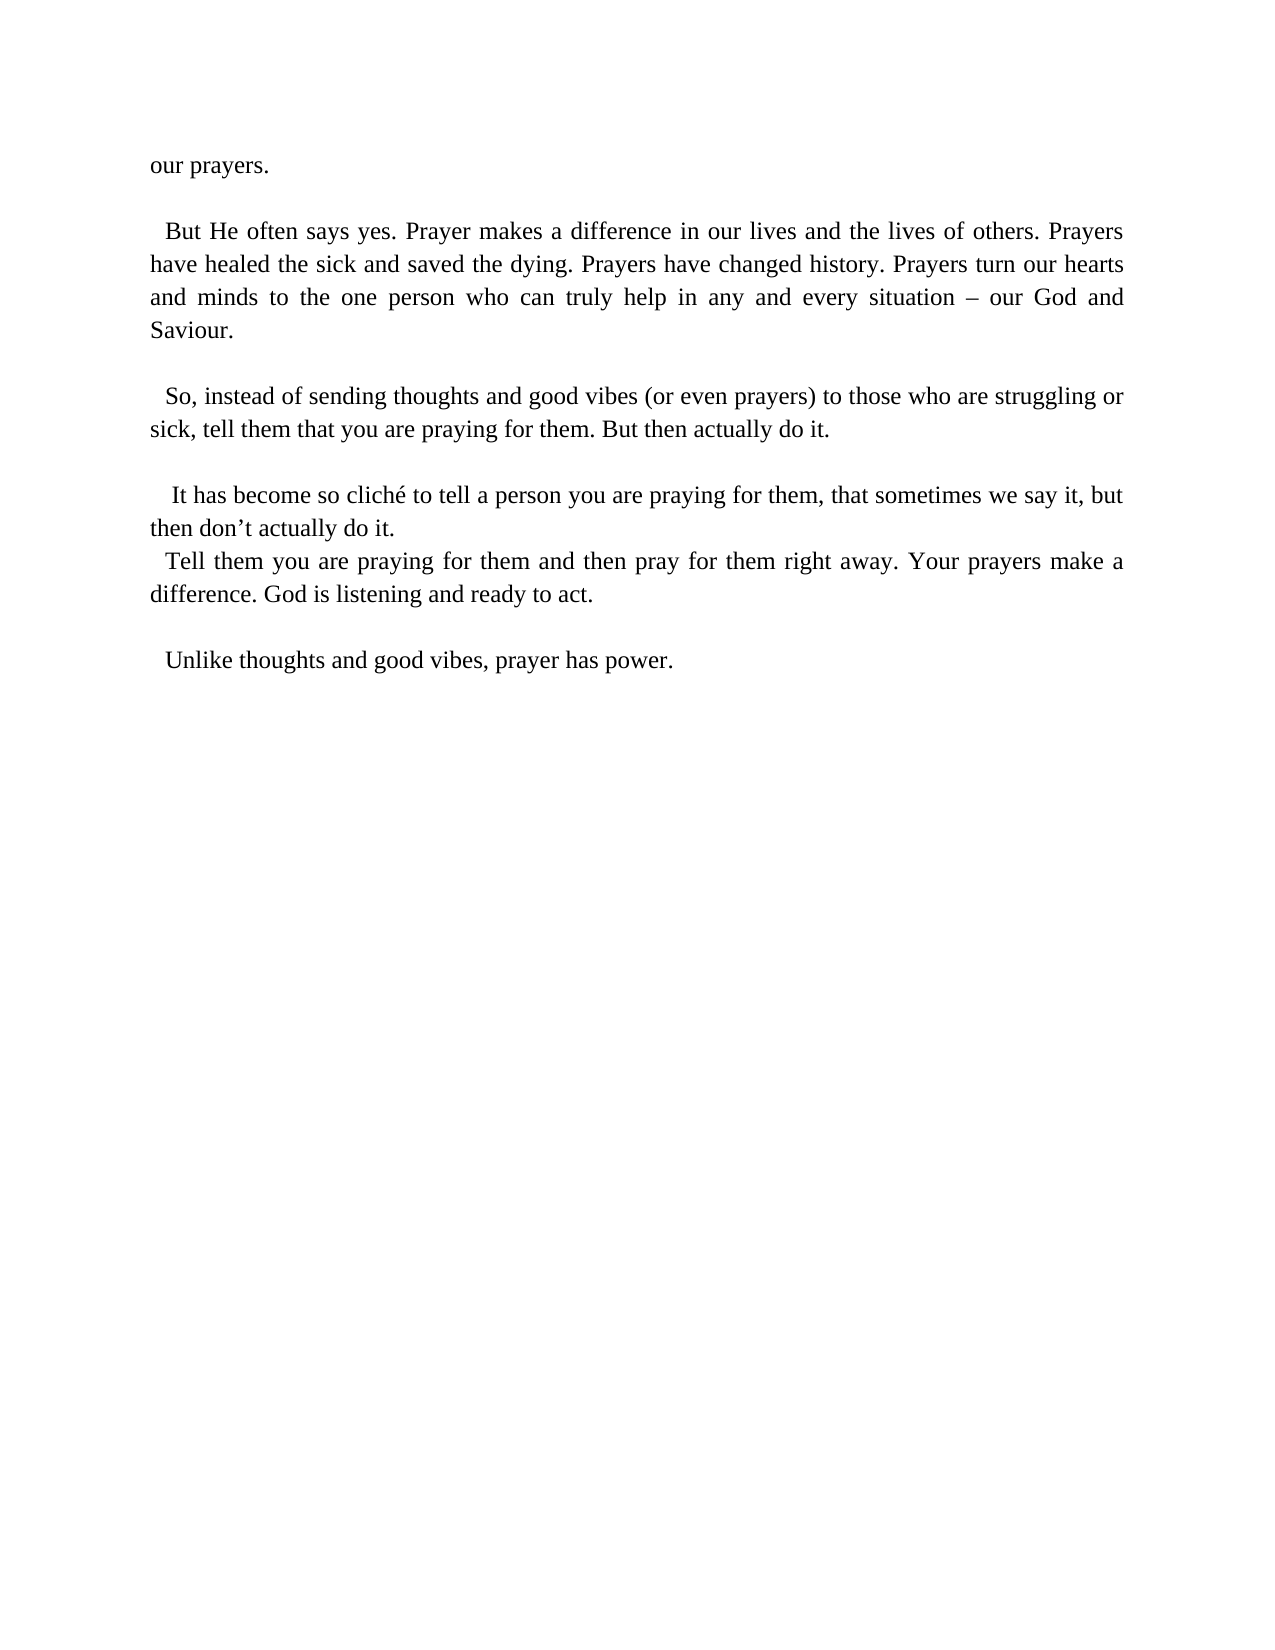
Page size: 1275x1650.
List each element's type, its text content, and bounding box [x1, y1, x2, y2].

text Tell them you are praying for them and then pray for them right away. Your prayers make a difference. God is listening and ready to act. [150, 546, 1125, 608]
text It has become so cliché to tell a person you are praying for them, that sometimes we say it, but then don’t actually do it. [150, 480, 1125, 542]
text But He often says yes. Prayer makes a difference in our lives and the lives of others. Prayers have healed the sick and saved the dying. Prayers have changed history. Prayers turn our hearts and minds to the one person who can truly help in any and every situation – our God and Saviour. [150, 216, 1125, 344]
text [150, 150, 1125, 179]
text So, instead of sending thoughts and good vibes (or even prayers) to those who are struggling or sick, tell them that you are praying for them. But then actually do it. [150, 381, 1125, 443]
text Unlike thoughts and good vibes, prayer has power. [150, 645, 1125, 674]
